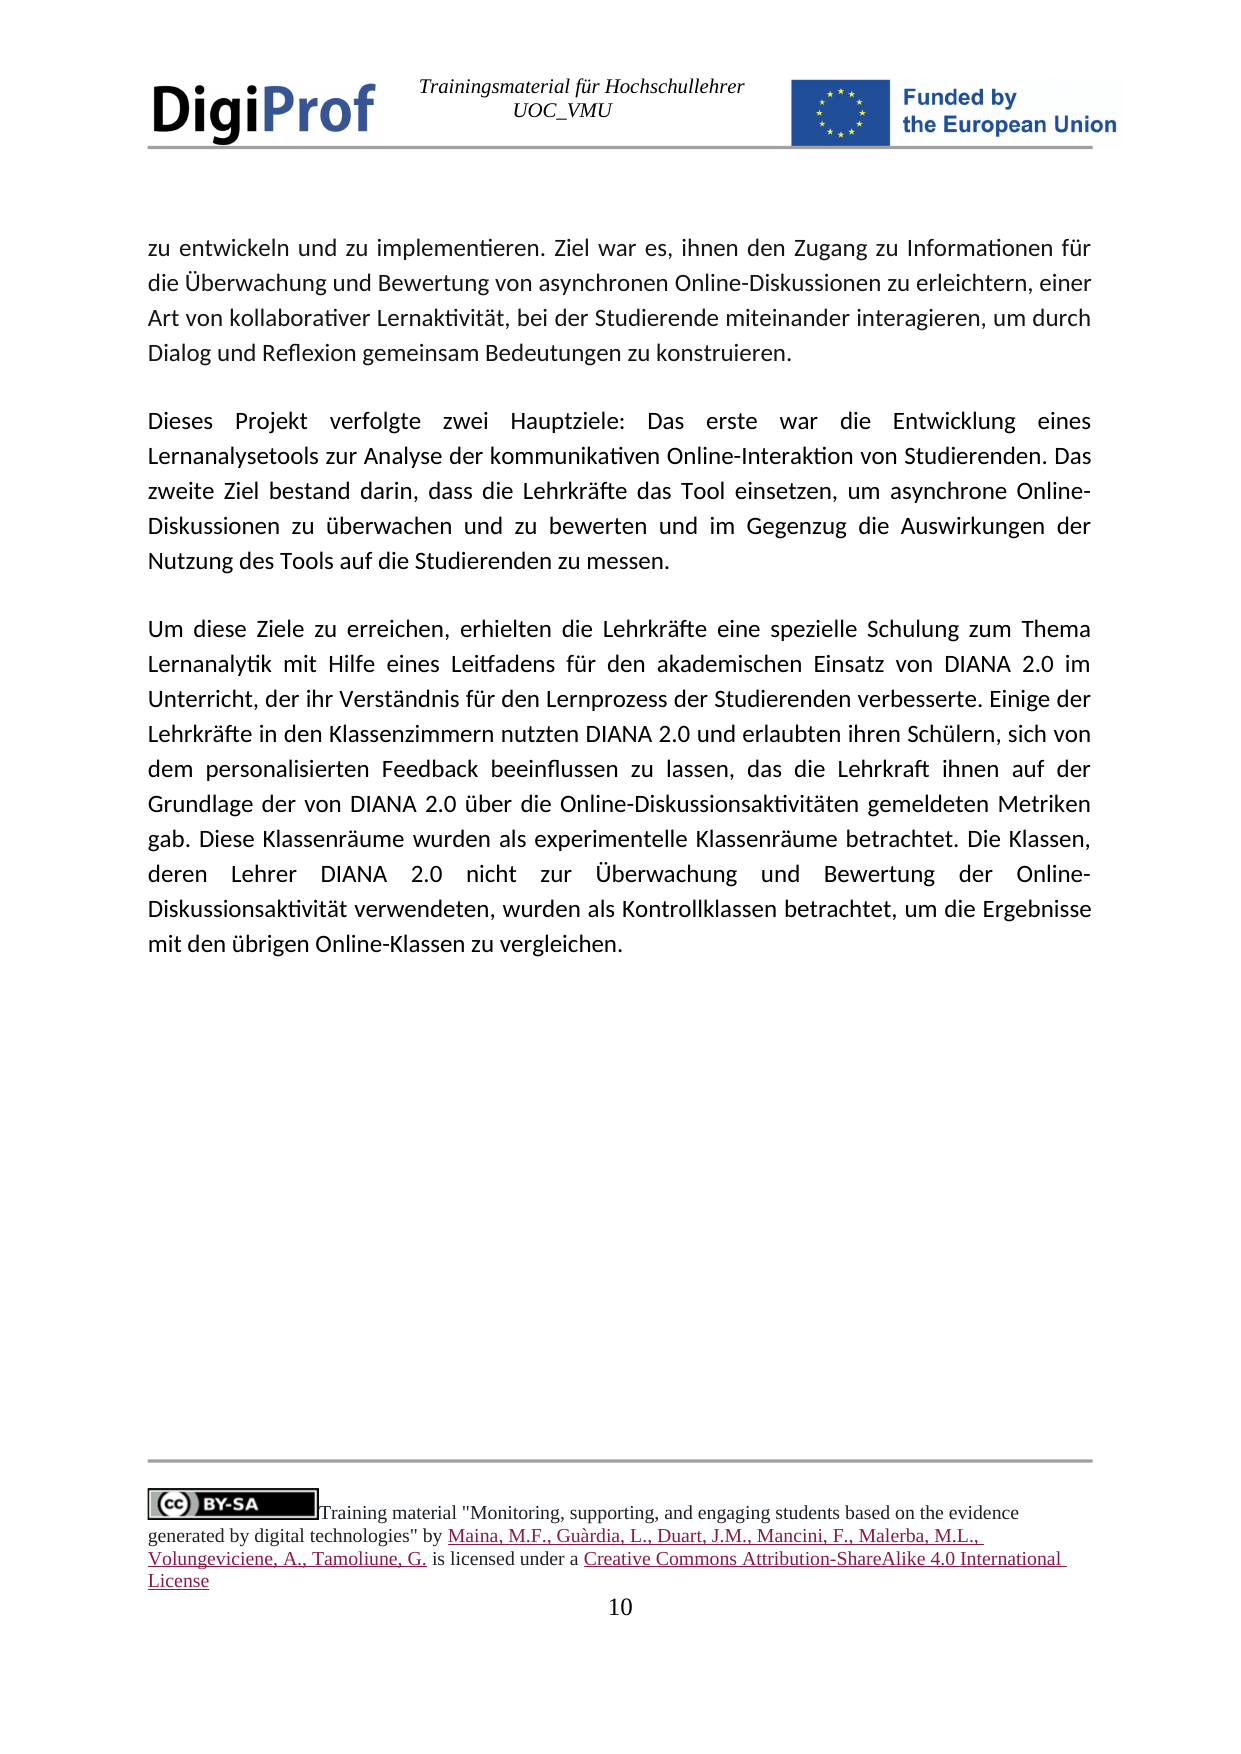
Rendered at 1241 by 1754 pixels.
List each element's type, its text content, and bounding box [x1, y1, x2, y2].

picture [788, 78, 1122, 149]
picture [147, 78, 385, 145]
text Dieses Projekt verfolgte zwei Hauptziele: Das erste war die Entwicklung eines Lernanalysetools zur Analyse der kommunikativen Online-Interaktion von Studierenden. Das zweite Ziel bestand darin, dass die Lehrkräfte das Tool einsetzen, um asynchrone Online-Diskussionen zu überwachen und zu bewerten und im Gegenzug die Auswirkungen der Nutzung des Tools auf die Studierenden zu messen. [148, 405, 1093, 576]
picture [147, 1488, 319, 1520]
text Um diese Ziele zu erreichen, erhielten die Lehrkräfte eine spezielle Schulung zum Thema Lernanalytik mit Hilfe eines Leitfadens für den akademischen Einsatz von DIANA 2.0 im Unterricht, der ihr Verständnis für den Lernprozess der Studierenden verbesserte. Einige der Lehrkräfte in den Klassenzimmern nutzten DIANA 2.0 und erlaubten ihren Schülern, sich von dem personalisierten Feedback beeinflussen zu lassen, das die Lehrkraft ihnen auf der Grundlage der von DIANA 2.0 über die Online-Diskussionsaktivitäten gemeldeten Metriken gab. Diese Klassenräume wurden als experimentelle Klassenräume betrachtet. Die Klassen, deren Lehrer DIANA 2.0 nicht zur Überwachung und Bewertung der Online-Diskussionsaktivität verwendeten, wurden als Kontrollklassen betrachtet, um die Ergebnisse mit den übrigen Online-Klassen zu vergleichen. [148, 613, 1093, 959]
